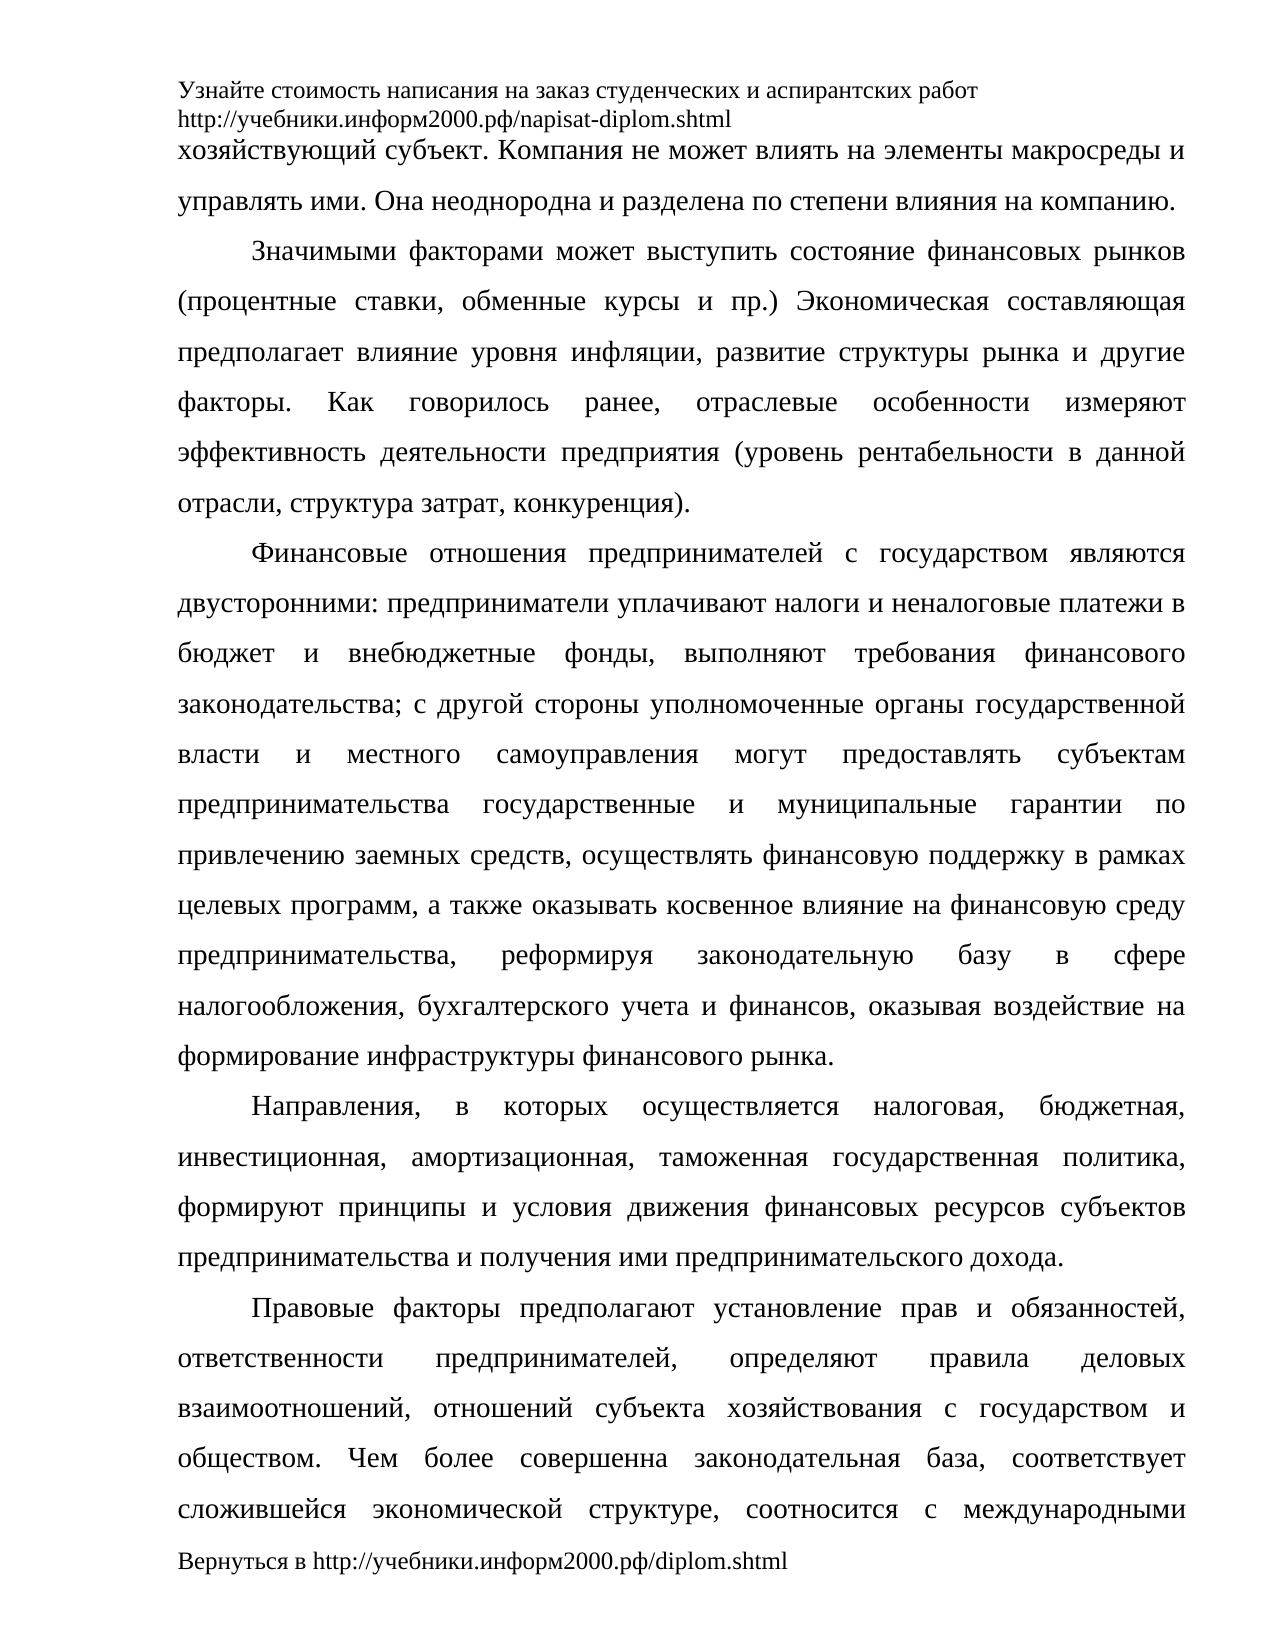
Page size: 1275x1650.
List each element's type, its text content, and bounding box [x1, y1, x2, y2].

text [177, 1290, 1186, 1524]
text Финансовые отношения предпринимателей с государством являются двусторонними: предприниматели уплачивают налоги и неналоговые платежи в бюджет и внебюджетные фонды, выполняют требования финансового законодательства; с другой стороны уполномоченные органы государственной власти и местного самоуправления могут предоставлять субъектам предпринимательства государственные и муниципальные гарантии по привлечению заемных средств, осуществлять финансовую поддержку в рамках целевых программ, а также оказывать косвенное влияние на финансовую среду предпринимательства, реформируя законодательную базу в сфере налогообложения, бухгалтерского учета и финансов, оказывая воздействие на формирование инфраструктуры финансового рынка. [177, 535, 1186, 1072]
text Значимыми факторами может выступить состояние финансовых рынков (процентные ставки, обменные курсы и пр.) Экономическая составляющая предполагает влияние уровня инфляции, развитие структуры рынка и другие факторы. Как говорилось ранее, отраслевые особенности измеряют эффективность деятельности предприятия (уровень рентабельности в данной отрасли, структура затрат, конкуренция). [177, 233, 1186, 518]
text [177, 132, 1186, 216]
text Направления, в которых осуществляется налоговая, бюджетная, инвестиционная, амортизационная, таможенная государственная политика, формируют принципы и условия движения финансовых ресурсов субъектов предпринимательства и получения ими предпринимательского дохода. [177, 1088, 1186, 1273]
